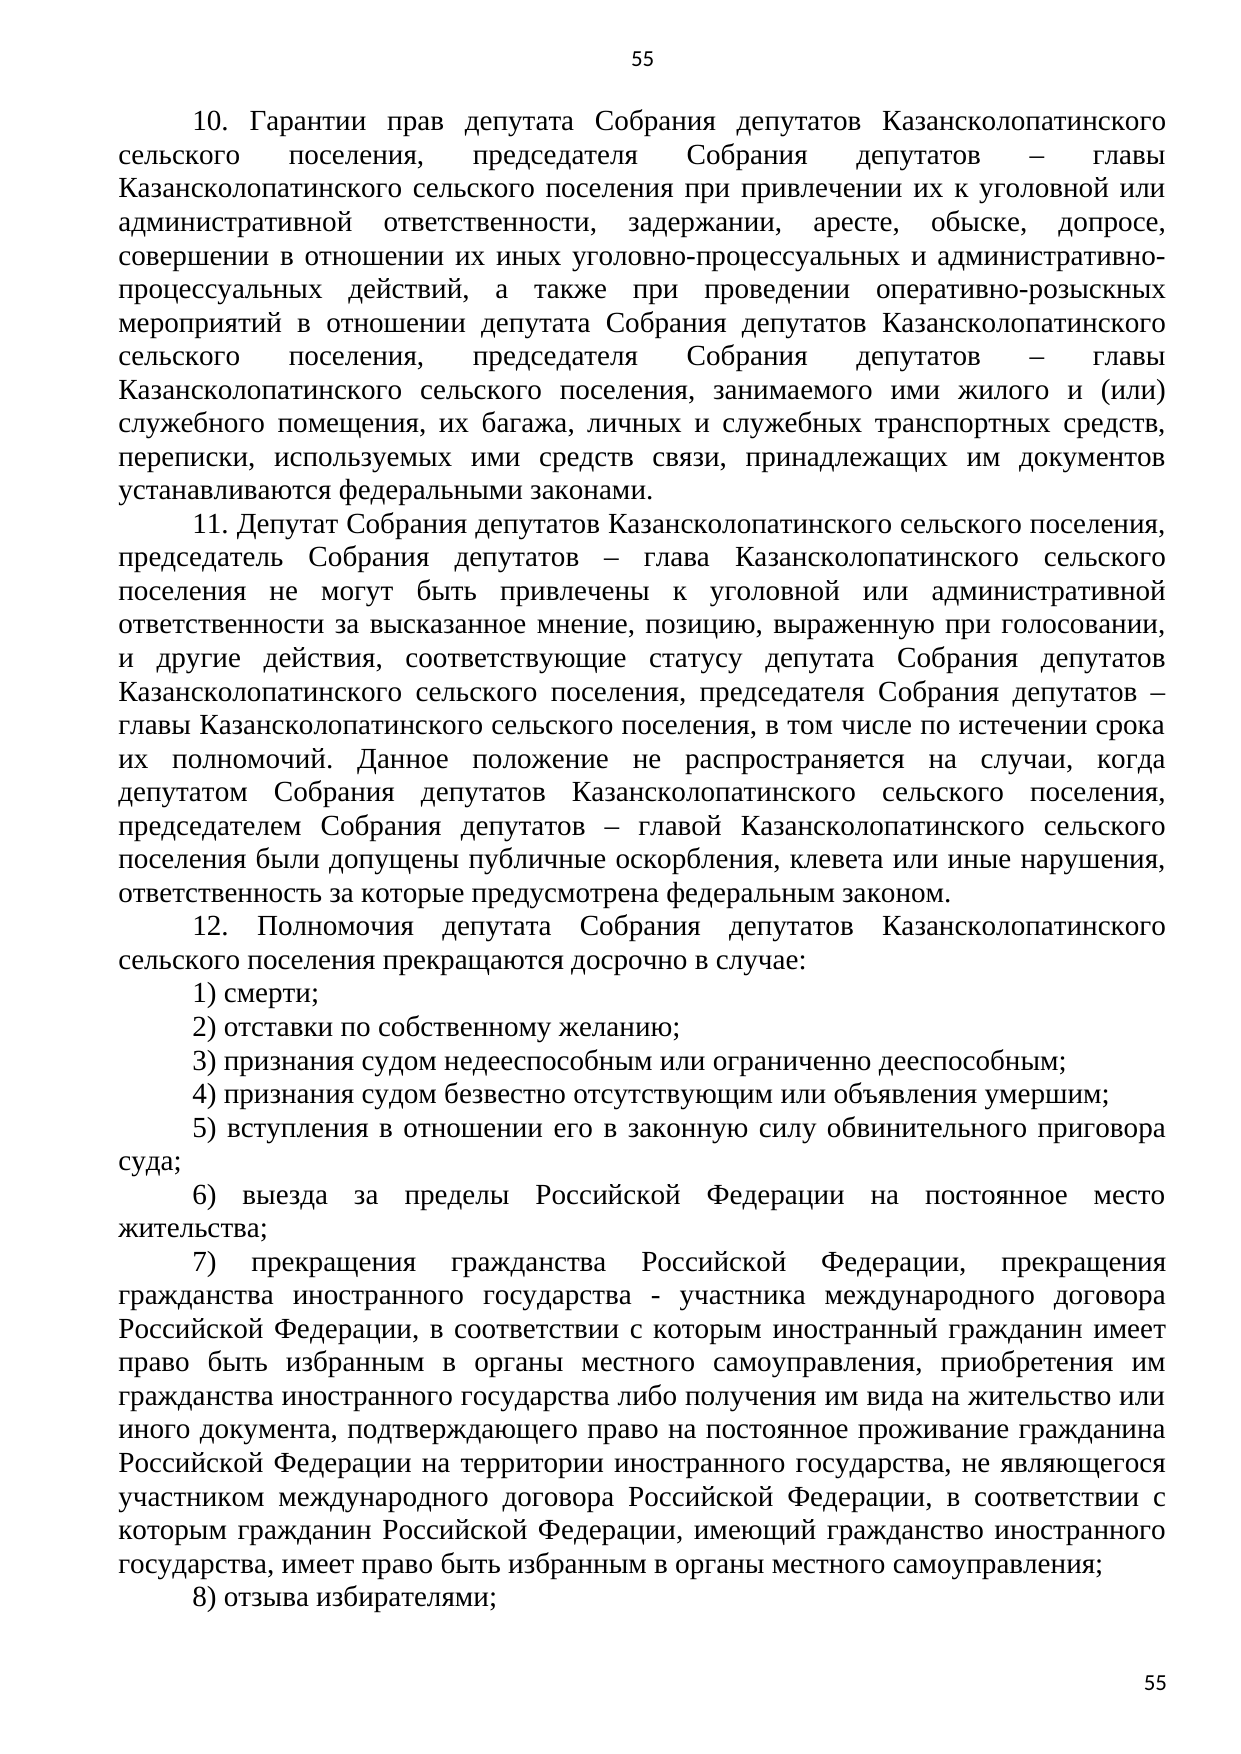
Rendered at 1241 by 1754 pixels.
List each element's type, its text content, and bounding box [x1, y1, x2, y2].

text 7) прекращения гражданства Российской Федерации, прекращения гражданства иностранного государства - участника международного договора Российской Федерации, в соответствии с которым иностранный гражданин имеет право быть избранным в органы местного самоуправления, приобретения им гражданства иностранного государства либо получения им вида на жительство или иного документа, подтверждающего право на постоянное проживание гражданина Российской Федерации на территории иностранного государства, не являющегося участником международного договора Российской Федерации, в соответствии с которым гражданин Российской Федерации, имеющий гражданство иностранного государства, имеет право быть избранным в органы местного самоуправления; [118, 1244, 1167, 1579]
text 8) отзыва избирателями; [118, 1579, 1167, 1613]
text 10. Гарантии прав депутата Собрания депутатов Казансколопатинского сельского поселения, председателя Собрания депутатов – главы Казансколопатинского сельского поселения при привлечении их к уголовной или административной ответственности, задержании, аресте, обыске, допросе, совершении в отношении их иных уголовно-процессуальных и административно-процессуальных действий, а также при проведении оперативно-розыскных мероприятий в отношении депутата Собрания депутатов Казансколопатинского сельского поселения, председателя Собрания депутатов – главы Казансколопатинского сельского поселения, занимаемого ими жилого и (или) служебного помещения, их багажа, личных и служебных транспортных средств, переписки, используемых ими средств связи, принадлежащих им документов устанавливаются федеральными законами. [118, 103, 1167, 506]
text 5) вступления в отношении его в законную силу обвинительного приговора суда; [118, 1110, 1167, 1177]
text 1) смерти; [118, 976, 1167, 1009]
text 4) признания судом безвестно отсутствующим или объявления умершим; [118, 1076, 1167, 1110]
text 12. Полномочия депутата Собрания депутатов Казансколопатинского сельского поселения прекращаются досрочно в случае: [118, 908, 1167, 976]
text 11. Депутат Собрания депутатов Казансколопатинского сельского поселения, председатель Собрания депутатов – глава Казансколопатинского сельского поселения не могут быть привлечены к уголовной или административной ответственности за высказанное мнение, позицию, выраженную при голосовании, и другие действия, соответствующие статусу депутата Собрания депутатов Казансколопатинского сельского поселения, председателя Собрания депутатов – главы Казансколопатинского сельского поселения, в том числе по истечении срока их полномочий. Данное положение не распространяется на случаи, когда депутатом Собрания депутатов Казансколопатинского сельского поселения, председателем Собрания депутатов – главой Казансколопатинского сельского поселения были допущены публичные оскорбления, клевета или иные нарушения, ответственность за которые предусмотрена федеральным законом. [118, 506, 1167, 908]
text 6) выезда за пределы Российской Федерации на постоянное место жительства; [118, 1177, 1167, 1244]
text 3) признания судом недееспособным или ограниченно дееспособным; [118, 1043, 1167, 1076]
text 2) отставки по собственному желанию; [118, 1009, 1167, 1043]
